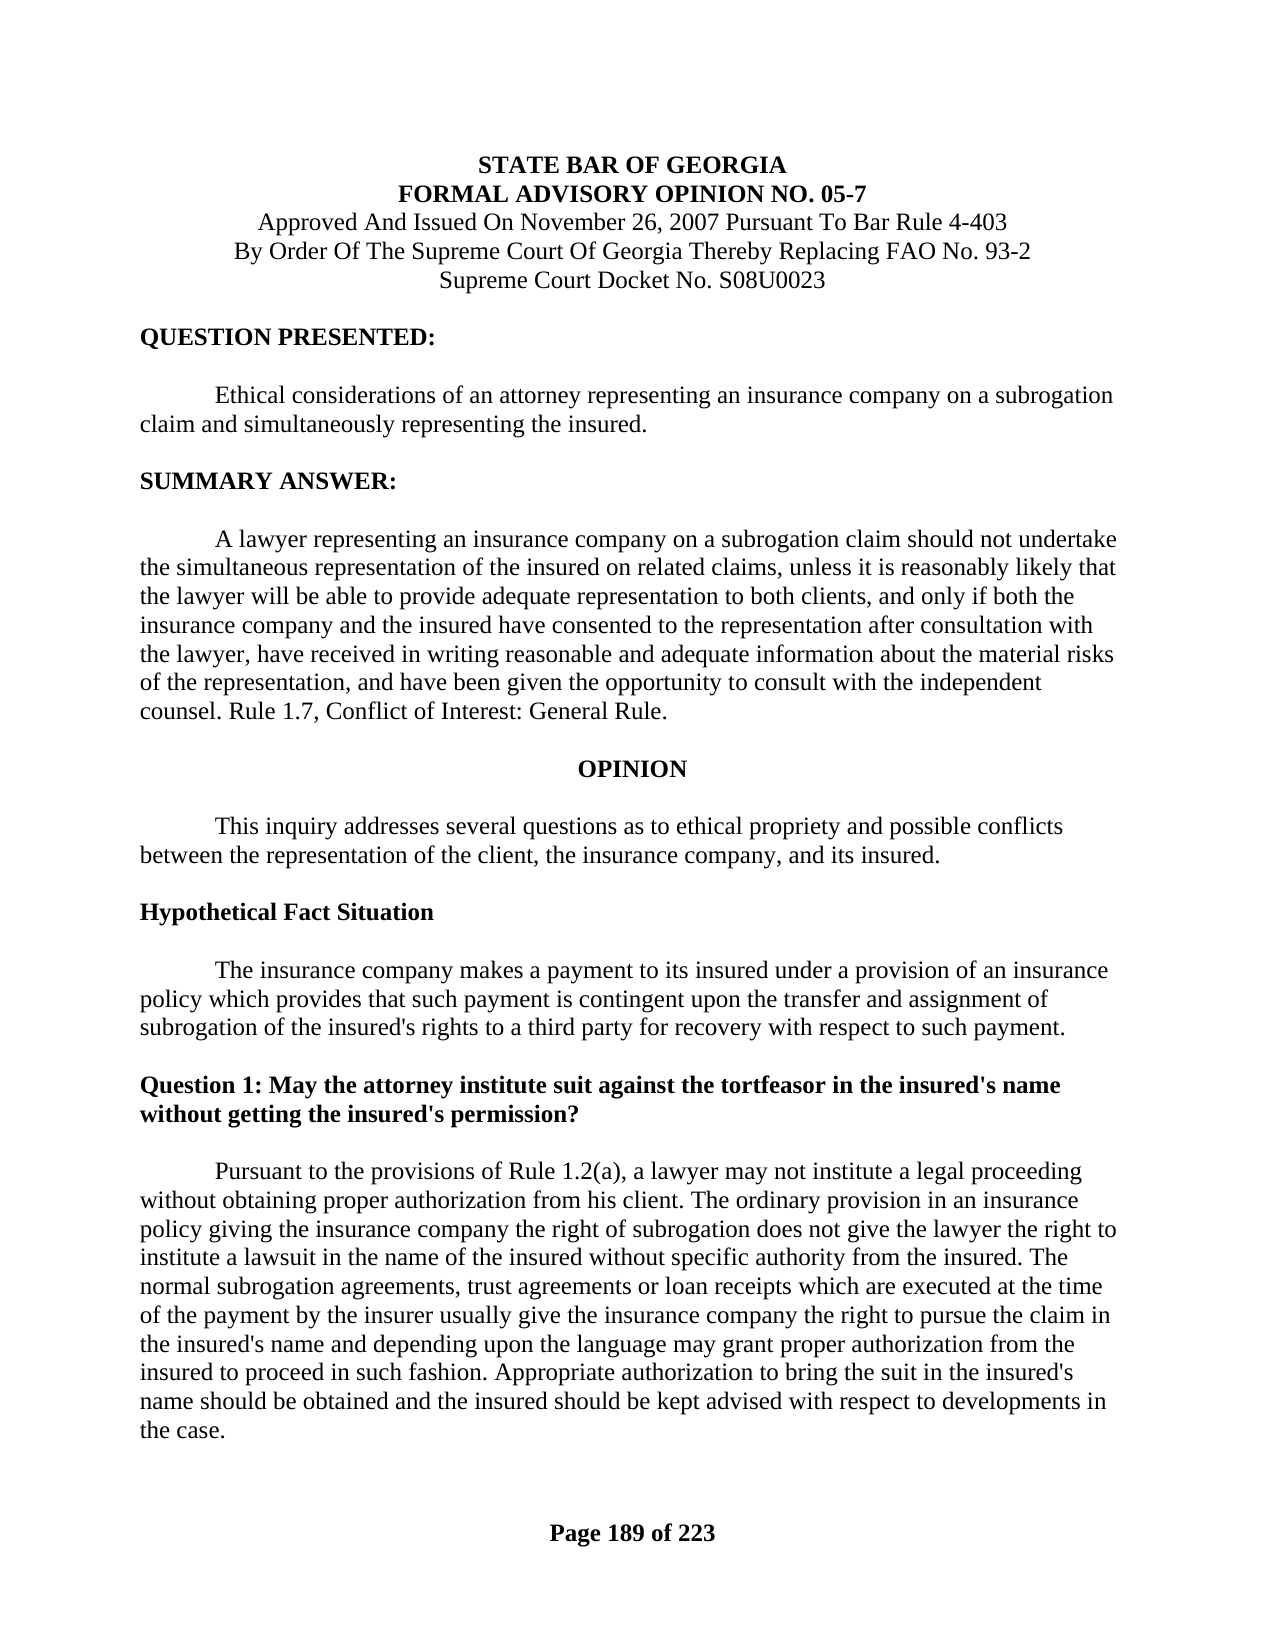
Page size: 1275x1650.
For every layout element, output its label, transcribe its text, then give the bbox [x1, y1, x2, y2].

text SUMMARY ANSWER: [139, 466, 1125, 495]
text Question 1: May the attorney institute suit against the tortfeasor in the insured's name [139, 1070, 1125, 1099]
text The insurance company makes a payment to its insured under a provision of an insurance policy which provides that such payment is contingent upon the transfer and assignment of subrogation of the insured's rights to a third party for recovery with respect to such payment. [139, 955, 1125, 1041]
text Ethical considerations of an attorney representing an insurance company on a subrogation claim and simultaneously representing the insured. [139, 380, 1125, 437]
text QUESTION PRESENTED: [139, 322, 1125, 351]
text FORMAL ADVISORY OPINION NO. 05-7 [139, 179, 1125, 207]
text Pursuant to the provisions of Rule 1.2(a), a lawyer may not institute a legal proceeding without obtaining proper authorization from his client. The ordinary provision in an insurance policy giving the insurance company the right of subrogation does not give the lawyer the right to institute a lawsuit in the name of the insured without specific authority from the insured. The normal subrogation agreements, trust agreements or loan receipts which are executed at the time of the payment by the insurer usually give the insurance company the right to pursue the claim in the insured's name and depending upon the language may grant proper authorization from the insured to proceed in such fashion. Appropriate authorization to bring the suit in the insured's name should be obtained and the insured should be kept advised with respect to developments in the case. [139, 1156, 1125, 1444]
text This inquiry addresses several questions as to ethical propriety and possible conflicts between the representation of the client, the insurance company, and its insured. [139, 811, 1125, 869]
text Supreme Court Docket No. S08U0023 [139, 265, 1125, 294]
text Approved And Issued On November 26, 2007 Pursuant To Bar Rule 4-403 [139, 207, 1125, 236]
text By Order Of The Supreme Court Of Georgia Thereby Replacing FAO No. 93-2 [139, 236, 1125, 265]
text without getting the insured's permission? [139, 1099, 1125, 1127]
text A lawyer representing an insurance company on a subrogation claim should not undertake the simultaneous representation of the insured on related claims, unless it is reasonably likely that the lawyer will be able to provide adequate representation to both clients, and only if both the insurance company and the insured have consented to the representation after consultation with the lawyer, have received in writing reasonable and adequate information about the material risks of the representation, and have been given the opportunity to consult with the independent counsel. Rule 1.7, Conflict of Interest: General Rule. [139, 524, 1125, 725]
text STATE BAR OF GEORGIA [139, 150, 1125, 179]
text OPINION [139, 754, 1125, 782]
text Hypothetical Fact Situation [139, 897, 1125, 926]
